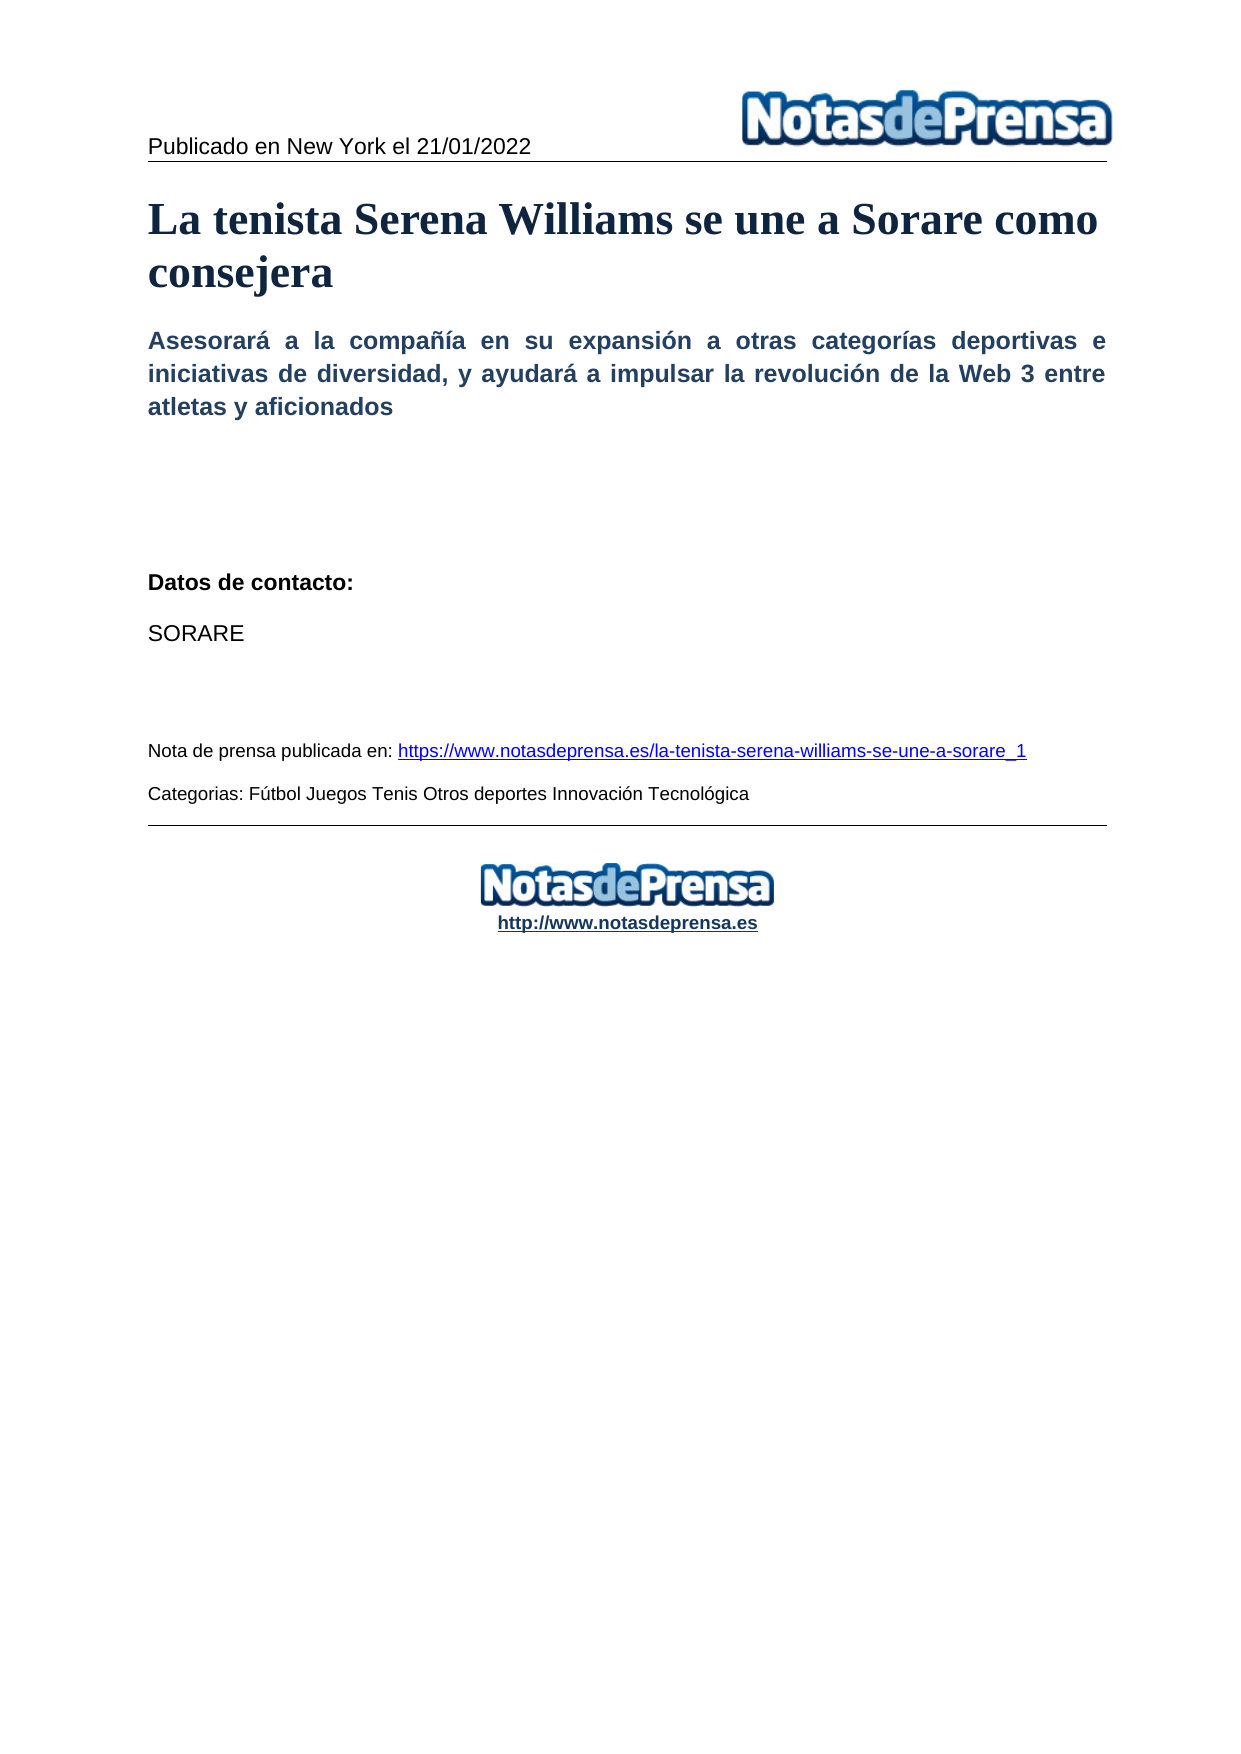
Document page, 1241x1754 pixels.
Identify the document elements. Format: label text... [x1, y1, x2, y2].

text Categorias: Fútbol Juegos Tenis Otros deportes Innovación Tecnológica [148, 783, 1107, 804]
text SORARE [148, 619, 1063, 646]
text http://www.notasdeprensa.es [148, 912, 1107, 934]
picture [480, 862, 775, 908]
subtitle Asesorará a la compañía en su expansión a otras categorías deportivas e iniciativas de diversidad, y ayudará a impulsar la revolución de la Web 3 entre atletas y aficionados [148, 326, 1107, 421]
text Nota de prensa publicada en: https://www.notasdeprensa.es/la-tenista-serena-williams-se-une-a-sorare_1 [148, 740, 1107, 762]
text Publicado en New York el 21/01/2022 [148, 133, 1107, 161]
picture [742, 90, 1113, 148]
text Datos de contacto: [148, 568, 1107, 595]
subtitle La tenista Serena Williams se une a Sorare como consejera [148, 192, 1107, 297]
